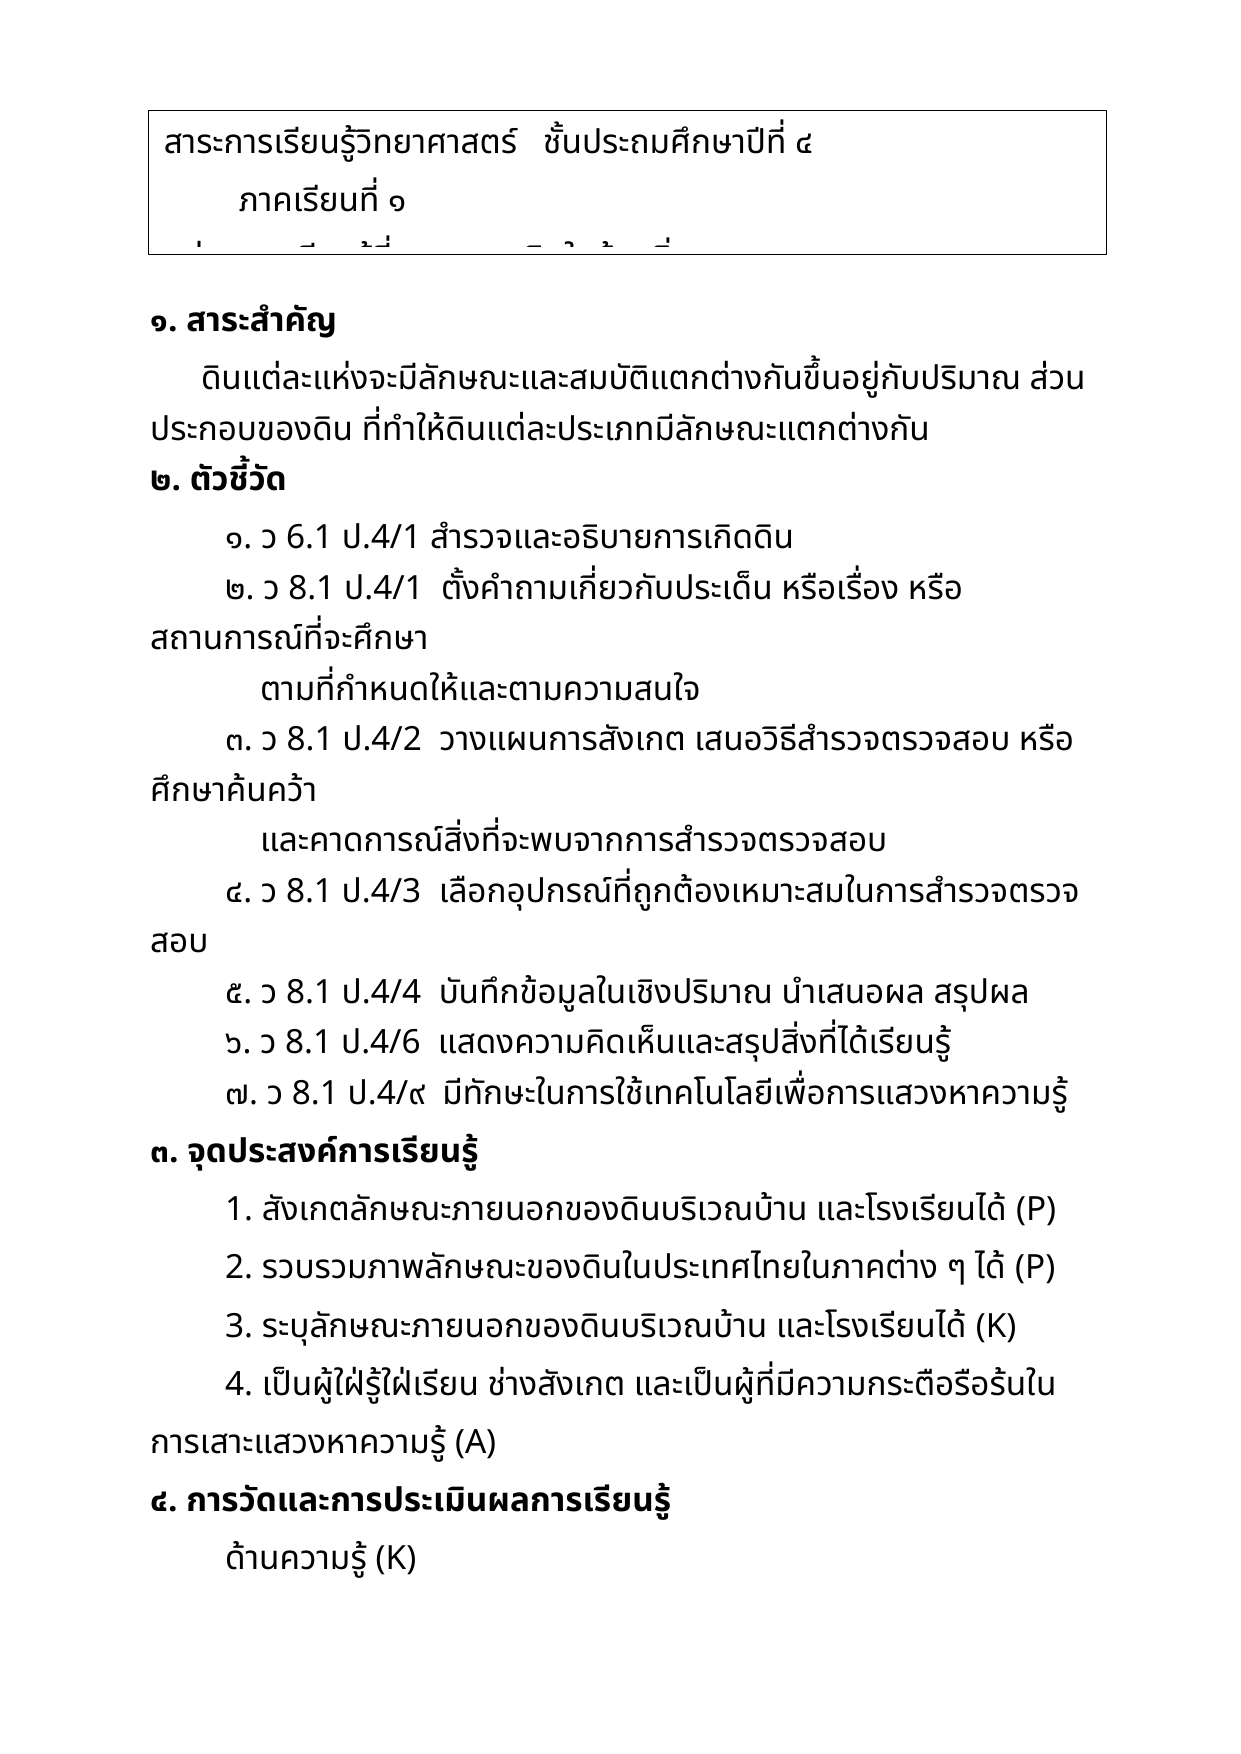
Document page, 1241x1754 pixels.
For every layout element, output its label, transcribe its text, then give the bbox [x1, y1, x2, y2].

text 3. ระบุลักษณะภายนอกของดินบริเวณบ้าน และโรงเรียนได้ (K) [150, 1301, 1090, 1352]
text และคาดการณ์สิ่งที่จะพบจากการสำรวจตรวจสอบ [150, 816, 1090, 867]
text ๕. ว 8.1 ป.4/4 บันทึกข้อมูลในเชิงปริมาณ นำเสนอผล สรุปผล [150, 968, 1090, 1018]
text 1. สังเกตลักษณะภายนอกของดินบริเวณบ้าน และโรงเรียนได้ (P) [150, 1185, 1090, 1236]
text ๗. ว 8.1 ป.4/๙ มีทักษะในการใช้เทคโนโลยีเพื่อการแสวงหาความรู้ [150, 1069, 1090, 1119]
text ๔. การวัดและการประเมินผลการเรียนรู้ [150, 1476, 1090, 1526]
text ตามที่กำหนดให้และตามความสนใจ [150, 665, 1090, 715]
text ๒. ตัวชี้วัด [150, 455, 1090, 506]
text ๑. ว 6.1 ป.4/1 สำรวจและอธิบายการเกิดดิน [225, 513, 1090, 564]
text ๔. ว 8.1 ป.4/3 เลือกอุปกรณ์ที่ถูกต้องเหมาะสมในการสำรวจตรวจสอบ [150, 867, 1090, 968]
text ๑. สาระสำคัญ [150, 296, 1090, 347]
text ดินแต่ละแห่งจะมีลักษณะและสมบัติแตกต่างกันขึ้นอยู่กับปริมาณ ส่วนประกอบของดิน ที่ทำให้ดินแต่ละประเภทมีลักษณะแตกต่างกัน [150, 354, 1090, 455]
text ๓. ว 8.1 ป.4/2 วางแผนการสังเกต เสนอวิธีสำรวจตรวจสอบ หรือศึกษาค้นคว้า [150, 715, 1090, 816]
text 2. รวบรวมภาพลักษณะของดินในประเทศไทยในภาคต่าง ๆ ได้ (P) [150, 1243, 1090, 1294]
text ด้านความรู้ (K) [150, 1534, 1090, 1584]
text ๒. ว 8.1 ป.4/1 ตั้งคำถามเกี่ยวกับประเด็น หรือเรื่อง หรือสถานการณ์ที่จะศึกษา [150, 564, 1090, 665]
text ๖. ว 8.1 ป.4/6 แสดงความคิดเห็นและสรุปสิ่งที่ได้เรียนรู้ [150, 1018, 1090, 1069]
text ๓. จุดประสงค์การเรียนรู้ [150, 1127, 1090, 1178]
text 4. เป็นผู้ใฝ่รู้ใฝ่เรียน ช่างสังเกต และเป็นผู้ที่มีความกระตือรือร้นในการเสาะแสวงหาความรู้ (A) [150, 1359, 1090, 1468]
